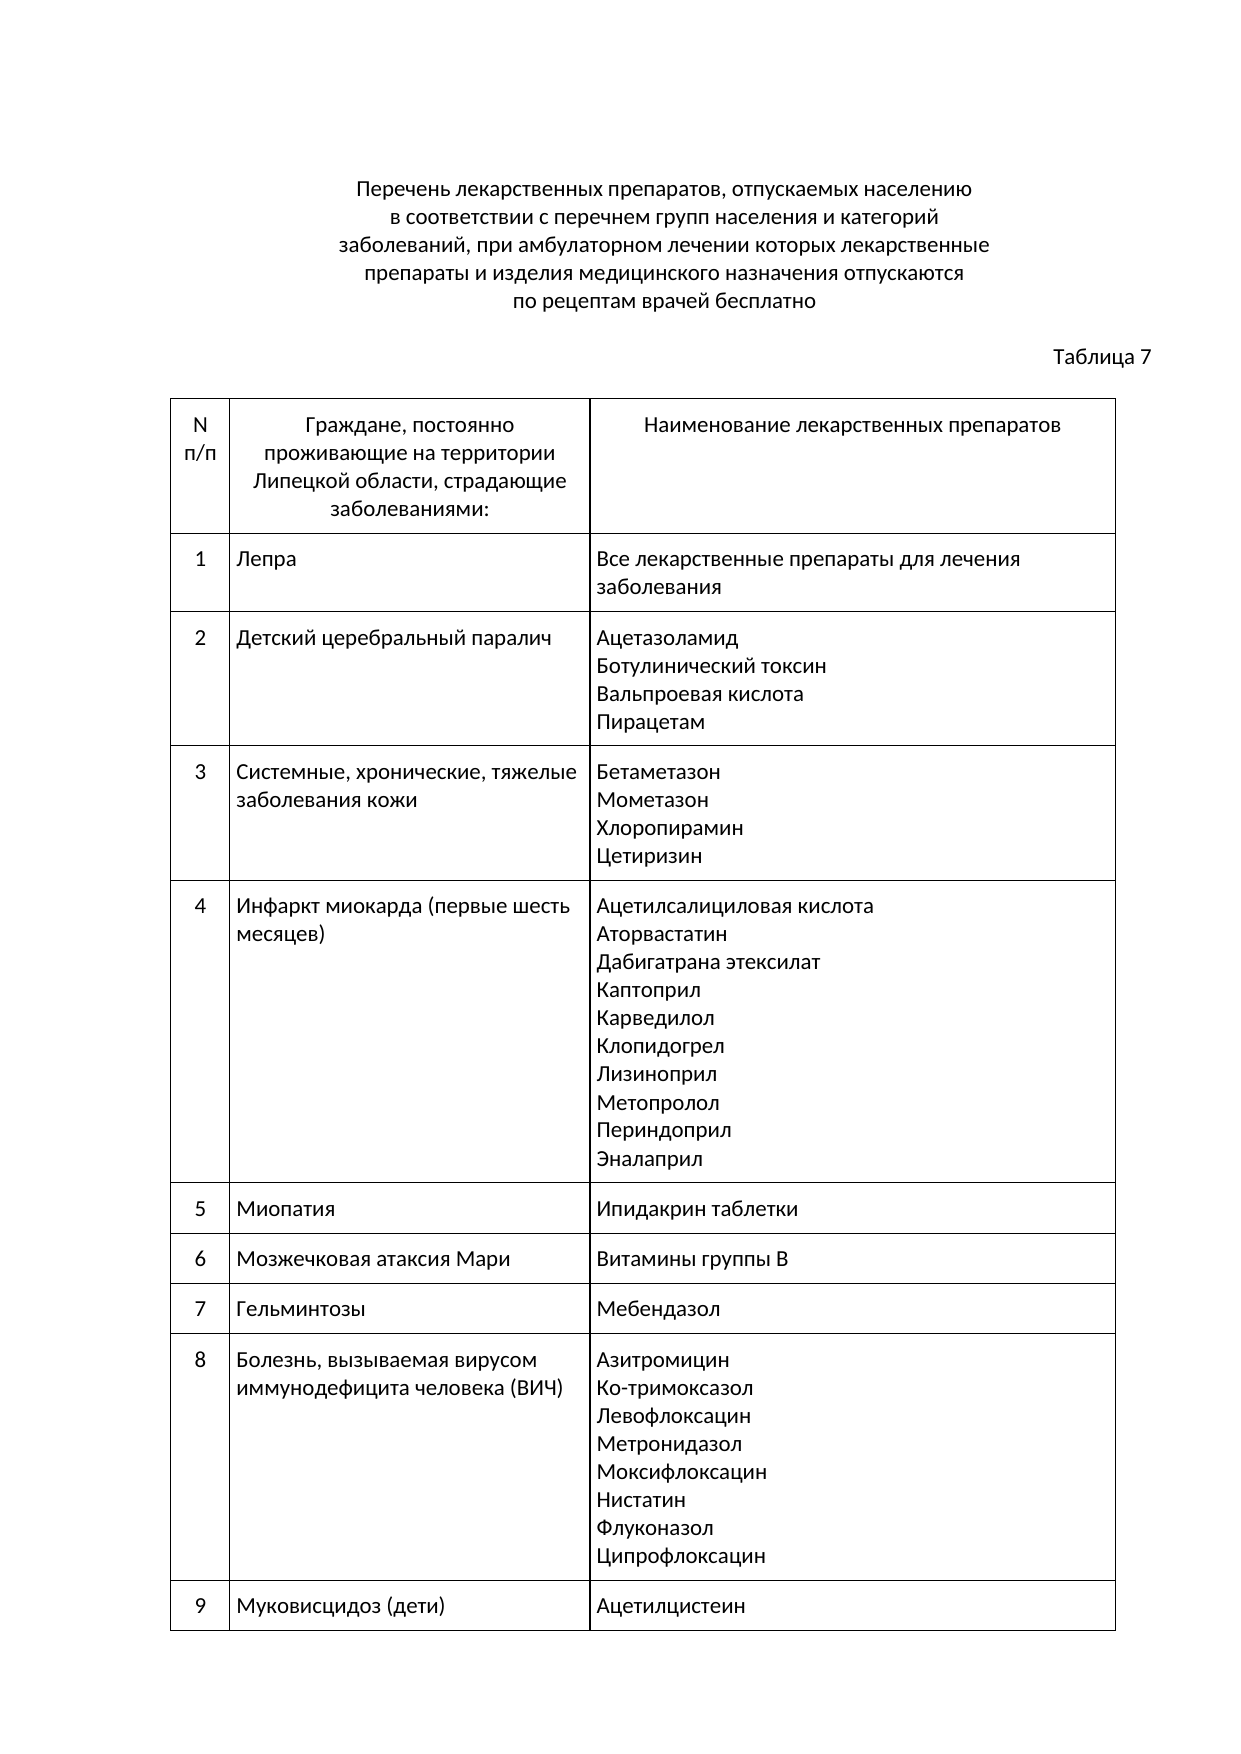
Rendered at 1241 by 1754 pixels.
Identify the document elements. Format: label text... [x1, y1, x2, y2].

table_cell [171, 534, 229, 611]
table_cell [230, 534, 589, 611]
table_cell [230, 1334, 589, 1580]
text Таблица 7 [177, 342, 1152, 370]
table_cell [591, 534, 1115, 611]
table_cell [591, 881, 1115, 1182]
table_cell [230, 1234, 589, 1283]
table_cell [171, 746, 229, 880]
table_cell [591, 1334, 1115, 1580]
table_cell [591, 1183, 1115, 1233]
text заболеваний, при амбулаторном лечении которых лекарственные [177, 230, 1152, 258]
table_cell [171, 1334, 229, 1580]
text в соответствии с перечнем групп населения и категорий [177, 202, 1152, 230]
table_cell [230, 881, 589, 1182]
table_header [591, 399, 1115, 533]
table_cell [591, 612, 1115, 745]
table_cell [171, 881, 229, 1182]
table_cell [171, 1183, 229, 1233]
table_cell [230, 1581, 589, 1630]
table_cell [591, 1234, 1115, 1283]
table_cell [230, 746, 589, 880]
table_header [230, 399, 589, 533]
text препараты и изделия медицинского назначения отпускаются [177, 258, 1152, 286]
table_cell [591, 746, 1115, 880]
text по рецептам врачей бесплатно [177, 286, 1152, 314]
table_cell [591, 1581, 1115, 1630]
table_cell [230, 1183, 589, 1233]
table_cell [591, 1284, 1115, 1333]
text Перечень лекарственных препаратов, отпускаемых населению [177, 174, 1152, 202]
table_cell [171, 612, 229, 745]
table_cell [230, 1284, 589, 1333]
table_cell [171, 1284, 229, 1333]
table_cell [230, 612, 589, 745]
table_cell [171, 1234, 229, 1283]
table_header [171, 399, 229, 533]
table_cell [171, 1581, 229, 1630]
